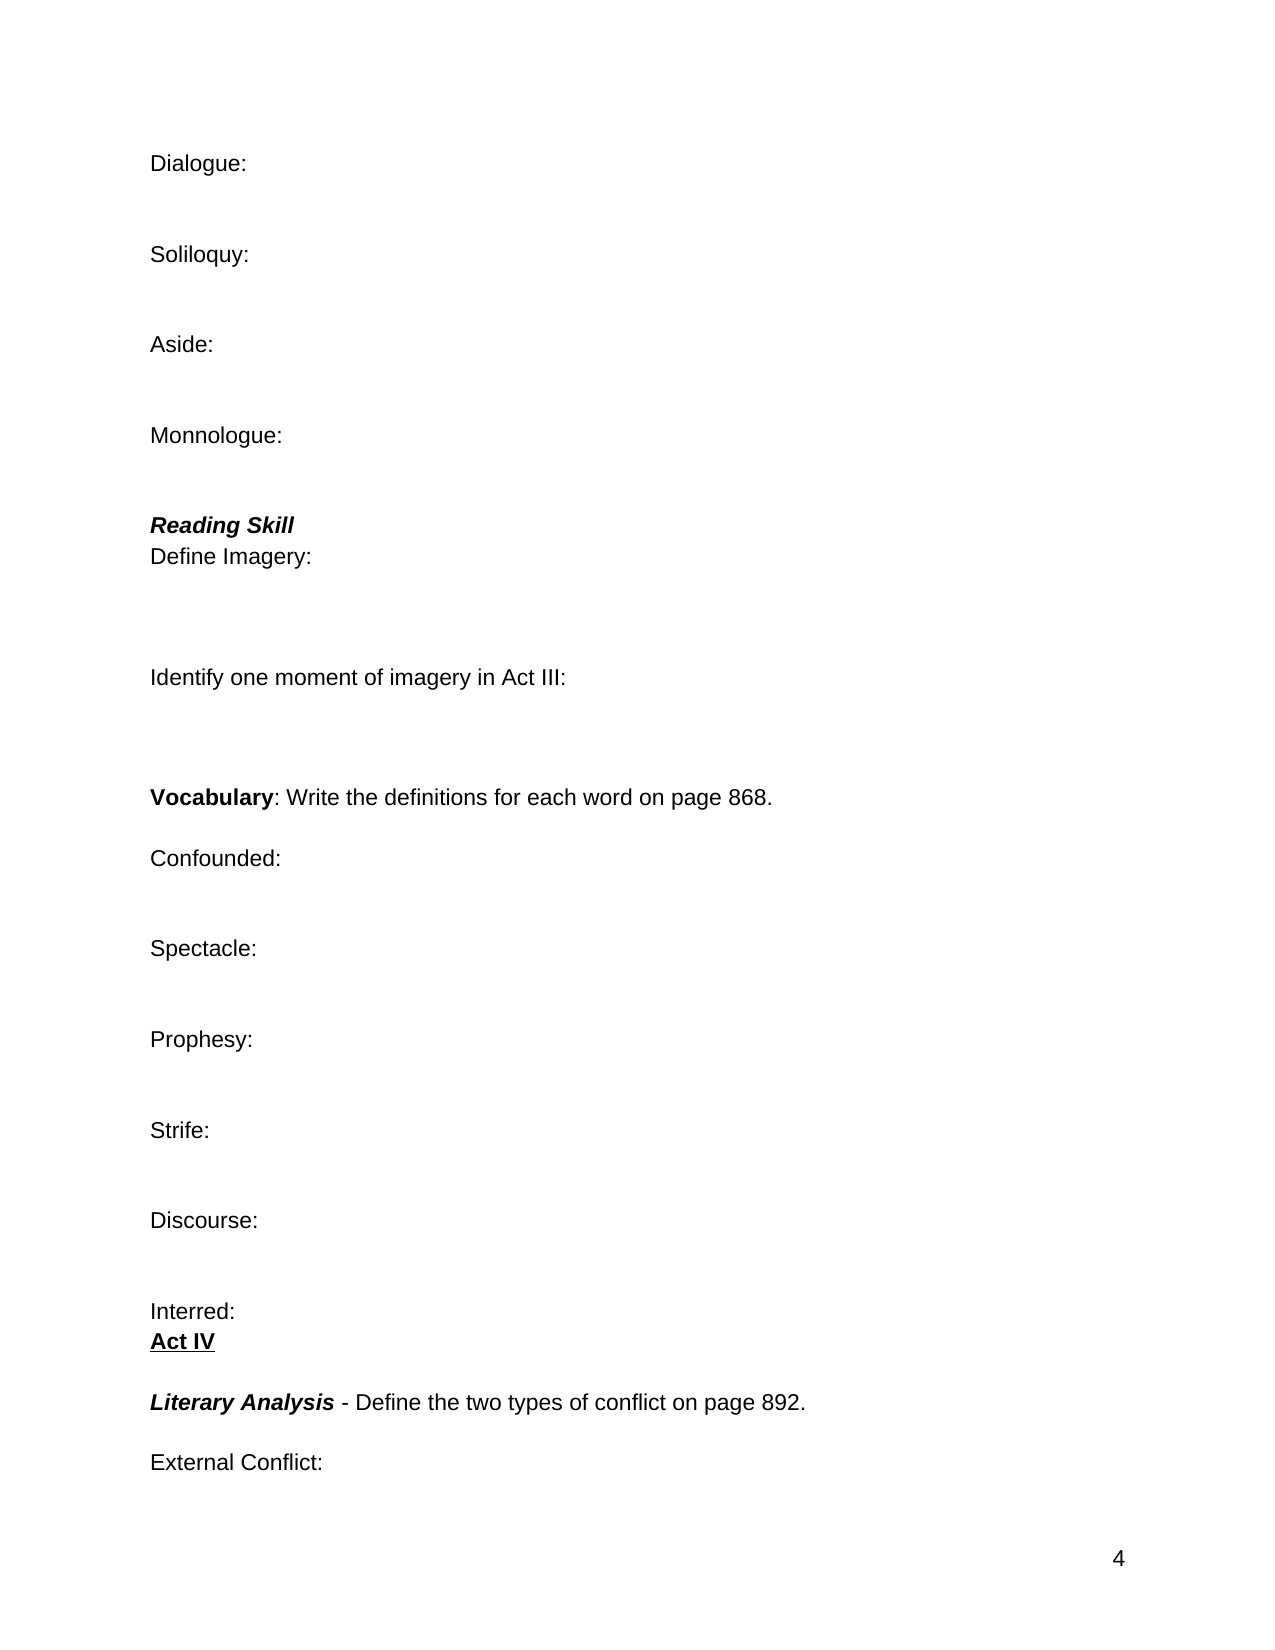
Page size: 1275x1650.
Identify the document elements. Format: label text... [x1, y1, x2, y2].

text Define Imagery: [150, 543, 1125, 569]
text Literary Analysis - Define the two types of conflict on page 892. [150, 1388, 1125, 1415]
text Strife: [150, 1117, 1125, 1143]
text External Conflict: [150, 1449, 1125, 1475]
text Interred: [150, 1298, 1125, 1324]
text Spectacle: [150, 935, 1125, 962]
text Confounded: [150, 845, 1125, 871]
text Identify one moment of imagery in Act III: [150, 663, 1125, 690]
text Prophesy: [150, 1026, 1125, 1052]
text Monnologue: [150, 422, 1125, 448]
text Dialogue: [150, 150, 1125, 176]
text Vocabulary: Write the definitions for each word on page 868. [150, 784, 1125, 811]
text Discourse: [150, 1207, 1125, 1234]
text Aside: [150, 331, 1125, 358]
text Act IV [150, 1328, 1125, 1354]
text Reading Skill [150, 512, 1125, 539]
text Soliloquy: [150, 241, 1125, 267]
